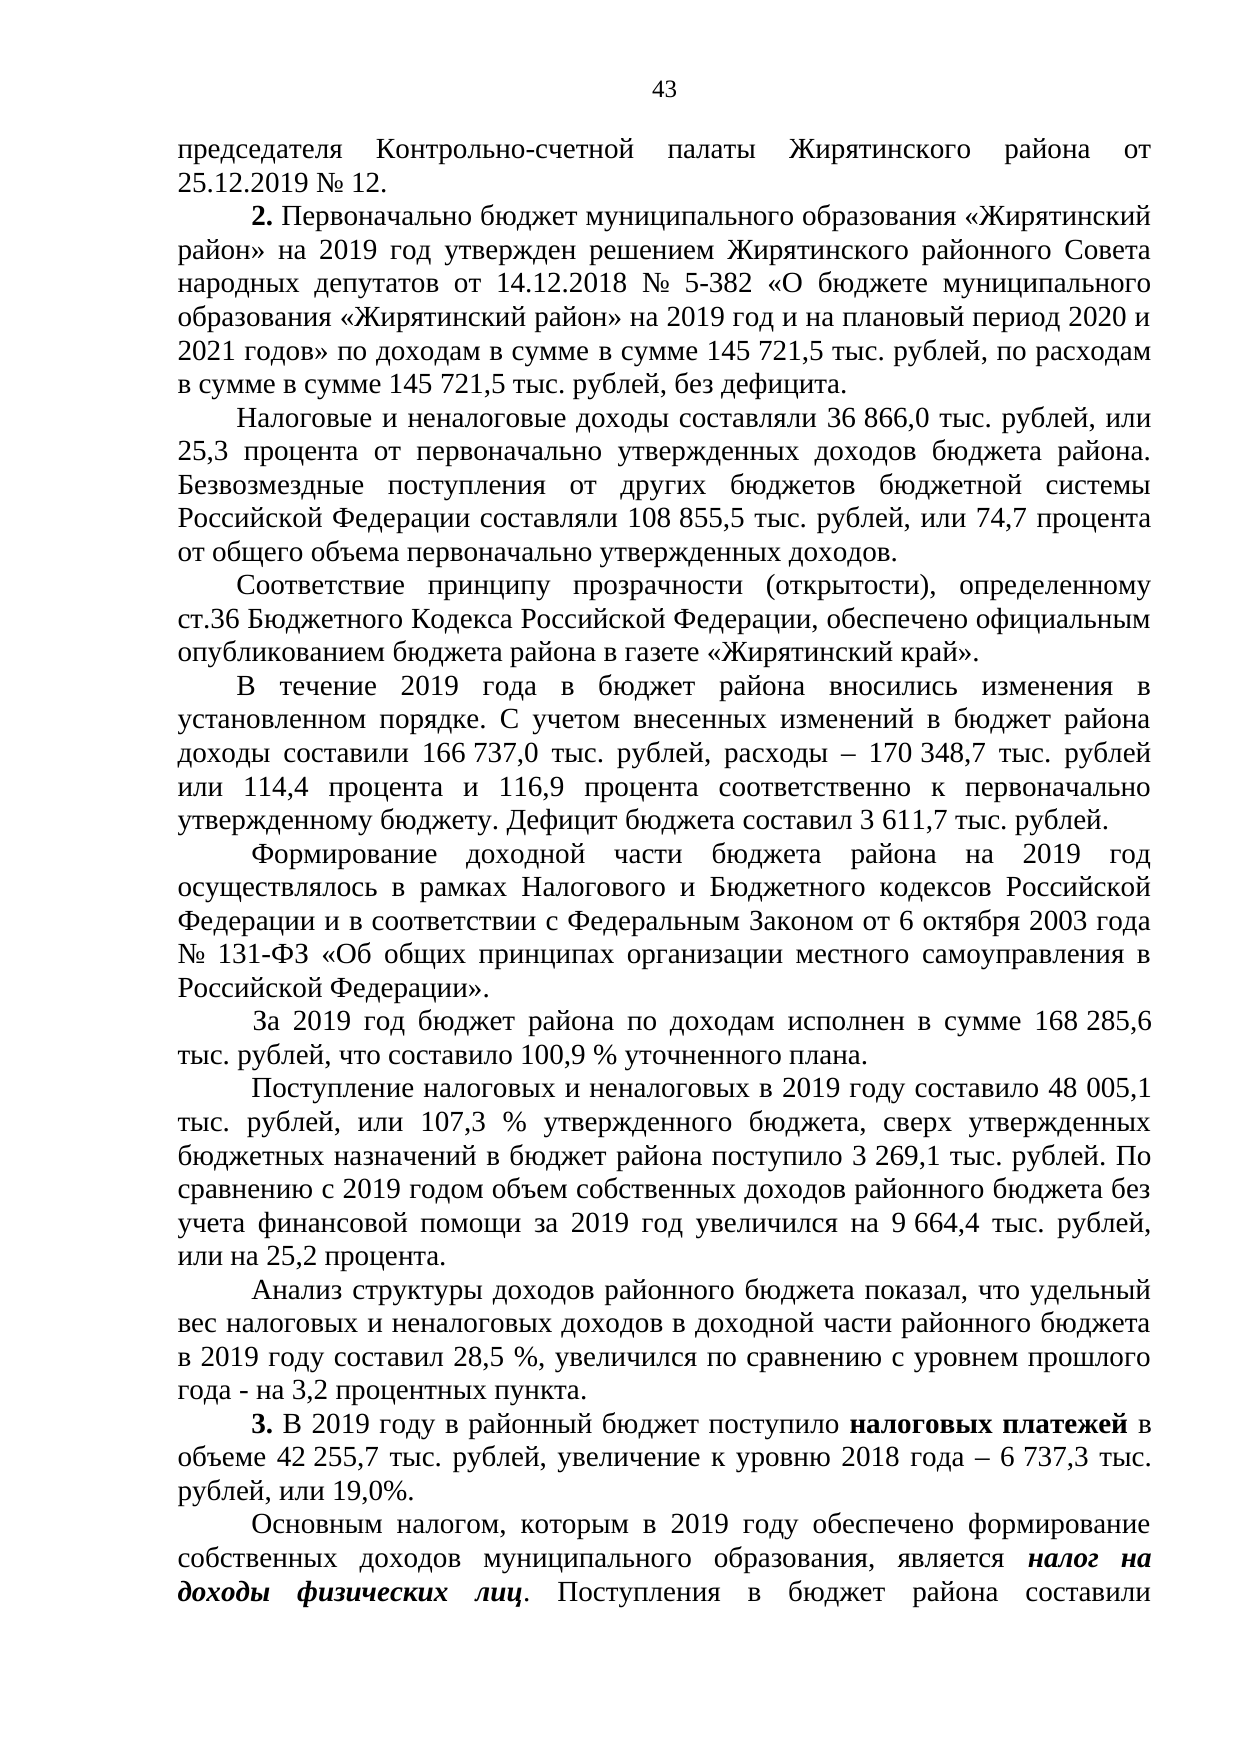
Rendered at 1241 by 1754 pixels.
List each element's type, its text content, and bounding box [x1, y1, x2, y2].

text Поступление налоговых и неналоговых в 2019 году составило 48 005,1 тыс. рублей, или 107,3 % утвержденного бюджета, сверх утвержденных бюджетных назначений в бюджет района поступило 3 269,1 тыс. рублей. По сравнению с 2019 годом объем собственных доходов районного бюджета без учета финансовой помощи за 2019 год увеличился на 9 664,4 тыс. рублей, или на 25,2 процента. [177, 1071, 1152, 1272]
text 3. В 2019 году в районный бюджет поступило налоговых платежей в объеме 42 255,7 тыс. рублей, увеличение к уровню 2018 года – 6 737,3 тыс. рублей, или 19,0%. [177, 1406, 1152, 1507]
text В течение 2019 года в бюджет района вносились изменения в установленном порядке. С учетом внесенных изменений в бюджет района доходы составили 166 737,0 тыс. рублей, расходы – 170 348,7 тыс. рублей или 114,4 процента и 116,9 процента соответственно к первоначально утвержденному бюджету. Дефицит бюджета составил 3 611,7 тыс. рублей. [177, 668, 1152, 836]
text Налоговые и неналоговые доходы составляли 36 866,0 тыс. рублей, или 25,3 процента от первоначально утвержденных доходов бюджета района. Безвозмездные поступления от других бюджетов бюджетной системы Российской Федерации составляли 108 855,5 тыс. рублей, или 74,7 процента от общего объема первоначально утвержденных доходов. [177, 400, 1152, 567]
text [177, 131, 1152, 198]
text За 2019 год бюджет района по доходам исполнен в сумме 168 285,6 тыс. рублей, что составило 100,9 % уточненного плана. [177, 1003, 1152, 1071]
text Формирование доходной части бюджета района на 2019 год осуществлялось в рамках Налогового и Бюджетного кодексов Российской Федерации и в соответствии с Федеральным Законом от 6 октября 2003 года № 131-ФЗ «Об общих принципах организации местного самоуправления в Российской Федерации». [177, 836, 1152, 1003]
text Анализ структуры доходов районного бюджета показал, что удельный вес налоговых и неналоговых доходов в доходной части районного бюджета в 2019 году составил 28,5 %, увеличился по сравнению с уровнем прошлого года - на 3,2 процентных пункта. [177, 1272, 1152, 1406]
text Соответствие принципу прозрачности (открытости), определенному ст.36 Бюджетного Кодекса Российской Федерации, обеспечено официальным опубликованием бюджета района в газете «Жирятинский край». [177, 567, 1152, 668]
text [177, 1507, 1152, 1607]
text 2. Первоначально бюджет муниципального образования «Жирятинский район» на 2019 год утвержден решением Жирятинского районного Совета народных депутатов от 14.12.2018 № 5-382 «О бюджете муниципального образования «Жирятинский район» на 2019 год и на плановый период 2020 и 2021 годов» по доходам в сумме в сумме 145 721,5 тыс. рублей, по расходам в сумме в сумме 145 721,5 тыс. рублей, без дефицита. [177, 198, 1152, 400]
